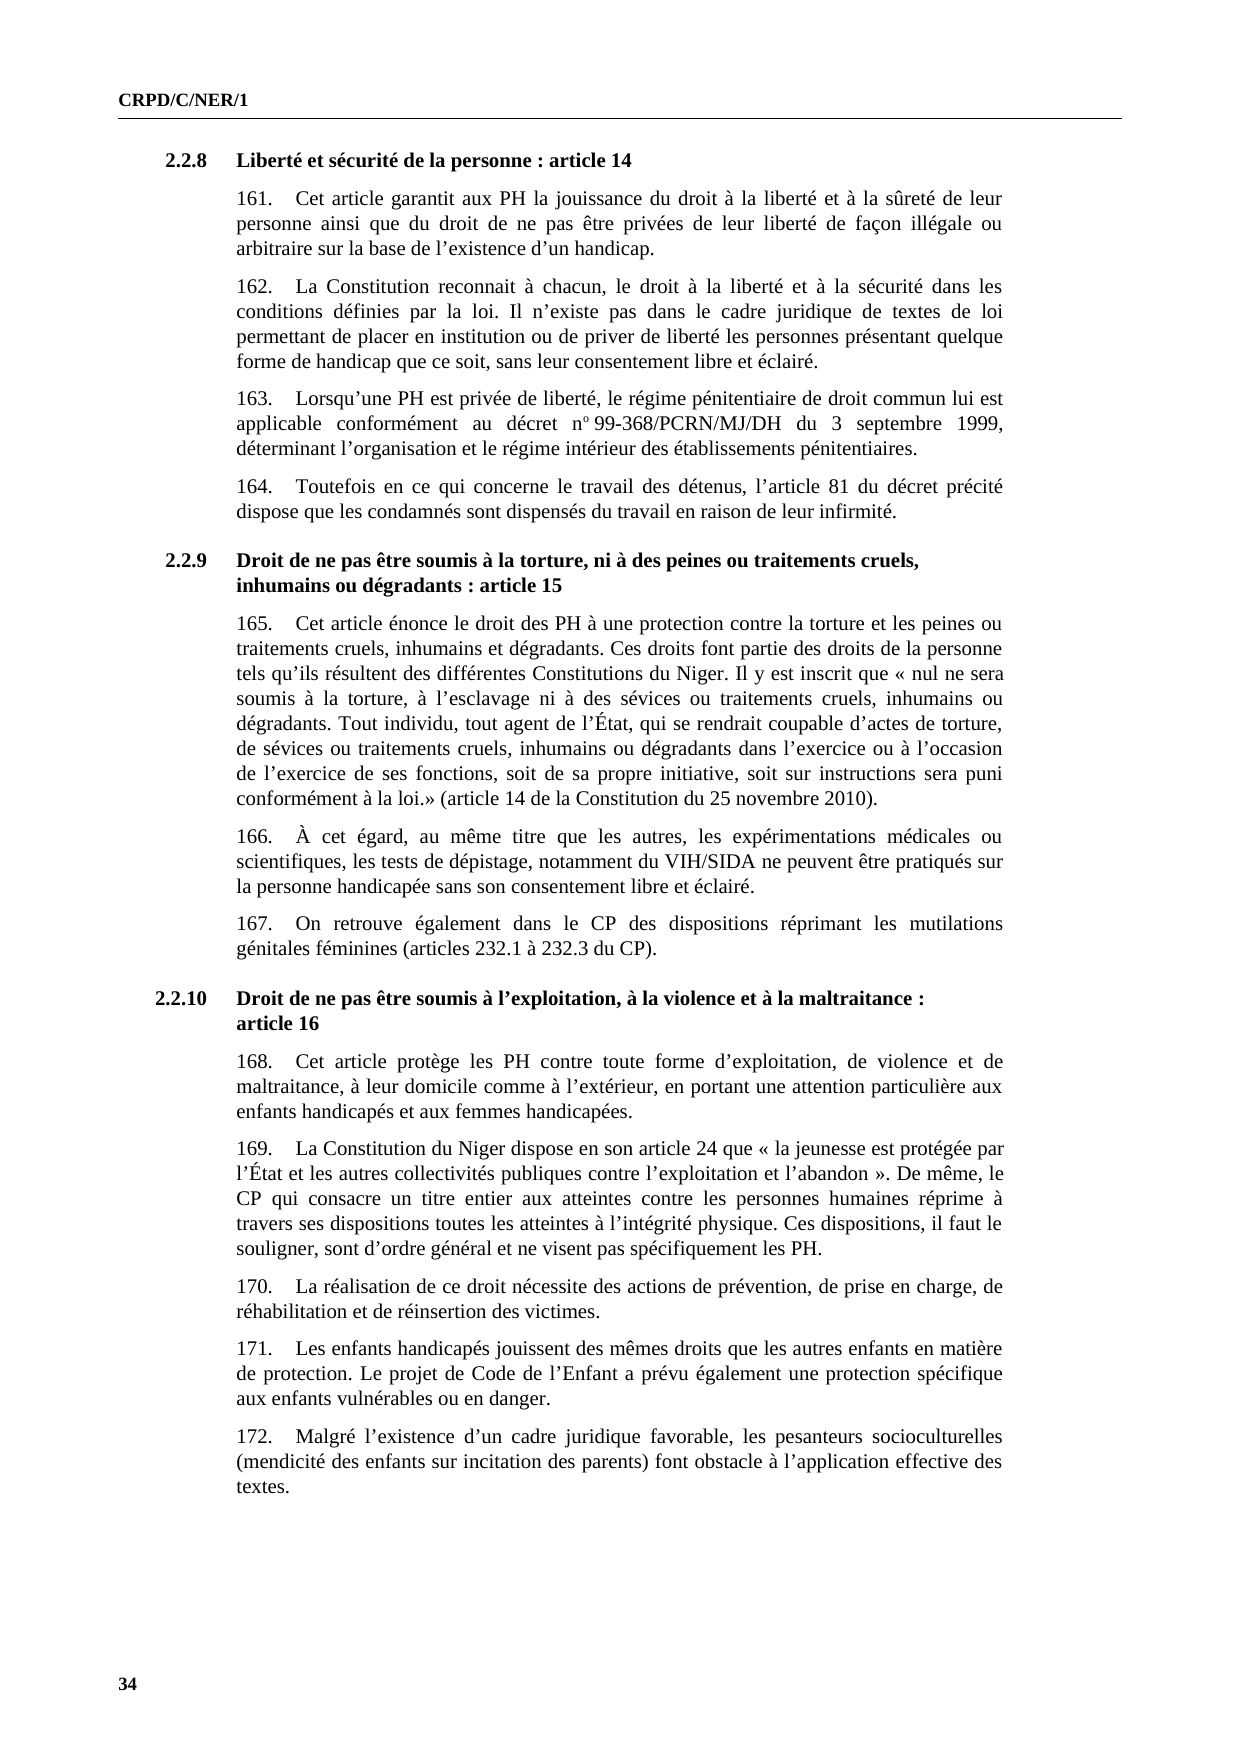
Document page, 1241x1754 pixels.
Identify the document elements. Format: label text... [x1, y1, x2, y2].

text 2.2.8 Liberté et sécurité de la personne : article 14 [118, 148, 1004, 173]
text 170. La réalisation de ce droit nécessite des actions de prévention, de prise en charge, de réhabilitation et de réinsertion des victimes. [236, 1273, 1004, 1323]
text 165. Cet article énonce le droit des PH à une protection contre la torture et les peines ou traitements cruels, inhumains et dégradants. Ces droits font partie des droits de la personne tels qu’ils résultent des différentes Constitutions du Niger. Il y est inscrit que « nul ne sera soumis à la torture, à l’esclavage ni à des sévices ou traitements cruels, inhumains ou dégradants. Tout individu, tout agent de l’État, qui se rendrait coupable d’actes de torture, de sévices ou traitements cruels, inhumains ou dégradants dans l’exercice ou à l’occasion de l’exercice de ses fonctions, soit de sa propre initiative, soit sur instructions sera puni conformément à la loi.» (article 14 de la Constitution du 25 novembre 2010). [236, 610, 1004, 810]
text 163. Lorsqu’une PH est privée de liberté, le régime pénitentiaire de droit commun lui est applicable conformément au décret no 99-368/PCRN/MJ/DH du 3 septembre 1999, déterminant l’organisation et le régime intérieur des établissements pénitentiaires. [236, 385, 1004, 460]
text 161. Cet article garantit aux PH la jouissance du droit à la liberté et à la sûreté de leur personne ainsi que du droit de ne pas être privées de leur liberté de façon illégale ou arbitraire sur la base de l’existence d’un handicap. [236, 185, 1004, 260]
text 171. Les enfants handicapés jouissent des mêmes droits que les autres enfants en matière de protection. Le projet de Code de l’Enfant a prévu également une protection spécifique aux enfants vulnérables ou en danger. [236, 1335, 1004, 1410]
text 2.2.10 Droit de ne pas être soumis à l’exploitation, à la violence et à la maltraitance : article 16 [118, 985, 1004, 1035]
text 2.2.9 Droit de ne pas être soumis à la torture, ni à des peines ou traitements cruels, inhumains ou dégradants : article 15 [118, 548, 1004, 598]
text 166. À cet égard, au même titre que les autres, les expérimentations médicales ou scientifiques, les tests de dépistage, notamment du VIH/SIDA ne peuvent être pratiqués sur la personne handicapée sans son consentement libre et éclairé. [236, 823, 1004, 898]
text 167. On retrouve également dans le CP des dispositions réprimant les mutilations génitales féminines (articles 232.1 à 232.3 du CP). [236, 910, 1004, 960]
text 169. La Constitution du Niger dispose en son article 24 que « la jeunesse est protégée par l’État et les autres collectivités publiques contre l’exploitation et l’abandon ». De même, le CP qui consacre un titre entier aux atteintes contre les personnes humaines réprime à travers ses dispositions toutes les atteintes à l’intégrité physique. Ces dispositions, il faut le souligner, sont d’ordre général et ne visent pas spécifiquement les PH. [236, 1135, 1004, 1260]
text 172. Malgré l’existence d’un cadre juridique favorable, les pesanteurs socioculturelles (mendicité des enfants sur incitation des parents) font obstacle à l’application effective des textes. [236, 1423, 1004, 1498]
text 162. La Constitution reconnait à chacun, le droit à la liberté et à la sécurité dans les conditions définies par la loi. Il n’existe pas dans le cadre juridique de textes de loi permettant de placer en institution ou de priver de liberté les personnes présentant quelque forme de handicap que ce soit, sans leur consentement libre et éclairé. [236, 273, 1004, 373]
text 168. Cet article protège les PH contre toute forme d’exploitation, de violence et de maltraitance, à leur domicile comme à l’extérieur, en portant une attention particulière aux enfants handicapés et aux femmes handicapées. [236, 1048, 1004, 1123]
text 164. Toutefois en ce qui concerne le travail des détenus, l’article 81 du décret précité dispose que les condamnés sont dispensés du travail en raison de leur infirmité. [236, 473, 1004, 523]
